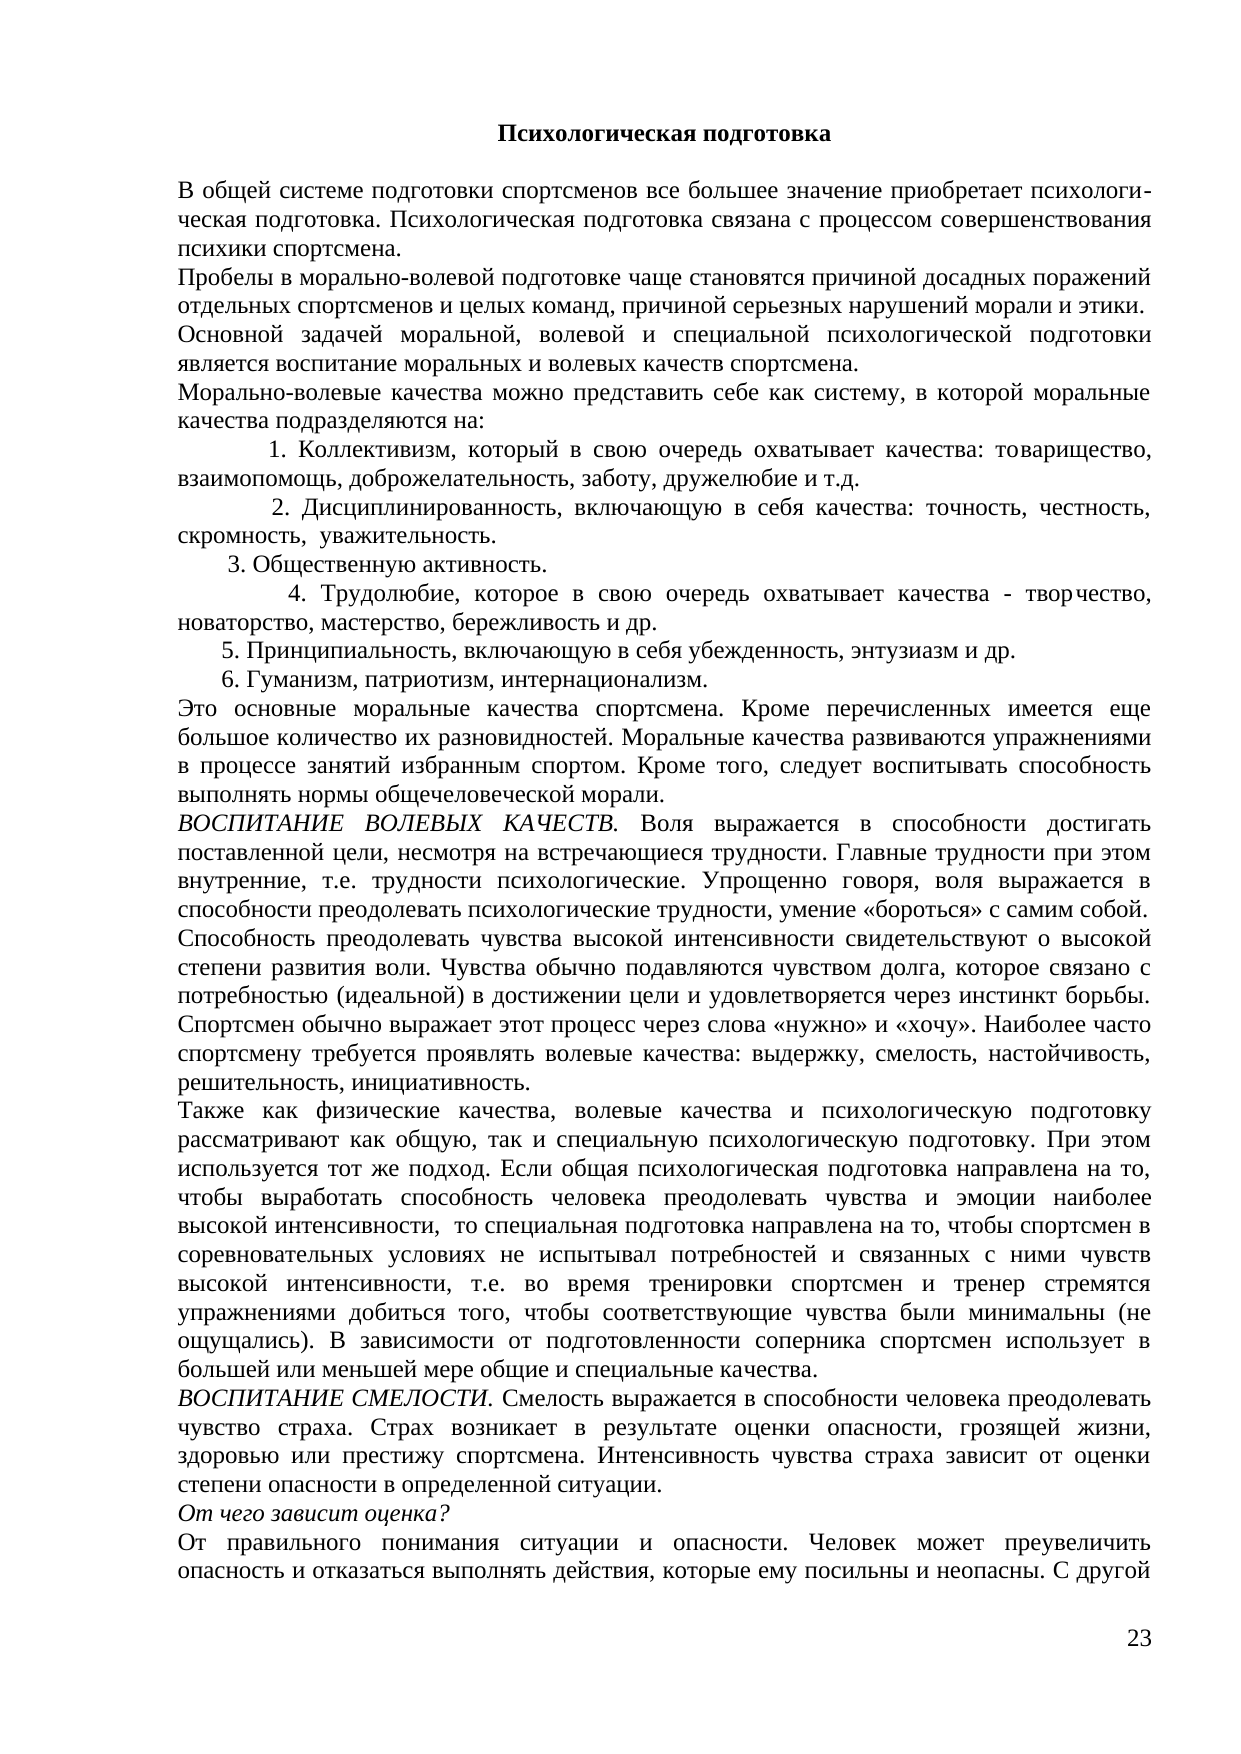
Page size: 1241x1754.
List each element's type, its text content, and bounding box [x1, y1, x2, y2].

text 3. Общественную активность. [177, 549, 1152, 578]
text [177, 1527, 1152, 1584]
text Пробелы в морально-волевой подготовке чаще становятся причиной досадных поражений отдельных спортсменов и целых команд, причиной серьезных нарушений морали и этики. [177, 262, 1152, 319]
text Основной задачей моральной, волевой и специальной психологической подготовки является воспитание моральных и волевых качеств спортсмена. [177, 319, 1152, 377]
text Способность преодолевать чувства высокой интенсивности свидетельствуют о высокой степени развития воли. Чувства обычно подавляются чувством долга, которое связано с потребностью (идеальной) в достижении цели и удовлетворяется через инстинкт борьбы. Спортсмен обычно выражает этот процесс через слова «нужно» и «хочу». Наиболее часто спортсмену требуется проявлять волевые качества: выдержку, смелость, настойчивость, решительность, инициативность. [177, 923, 1152, 1096]
text Это основные моральные качества спортсмена. Кроме перечисленных имеется еще большое количество их разновидностей. Моральные качества развиваются упражнениями в процессе занятий избранным спортом. Кроме того, следует воспитывать способность выполнять нормы общечеловеческой морали. [177, 693, 1152, 808]
text 1. Коллективизм, который в свою очередь охватывает качества: товарищество, взаимопомощь, доброжелательность, заботу, дружелюбие и т.д. [177, 434, 1152, 492]
text 5. Принципиальность, включающую в себя убежденность, энтузиазм и др. [177, 636, 1152, 664]
text 4. Трудолюбие, которое в свою очередь охватывает качества - творчество, новаторство, мастерство, бережливость и др. [177, 578, 1152, 636]
text 2. Дисциплинированность, включающую в себя качества: точность, честность, скромность, уважительность. [177, 492, 1152, 549]
subtitle Психологическая подготовка [177, 118, 1152, 147]
text В общей системе подготовки спортсменов все большее значение приобретает психологическая подготовка. Психологическая подготовка связана с процессом совершенствования психики спортсмена. [177, 176, 1152, 262]
text Также как физические качества, волевые качества и психологическую подготовку рассматривают как общую, так и специальную психологическую подготовку. При этом используется тот же подход. Если общая психологическая подготовка направлена на то, чтобы выработать способность человека преодолевать чувства и эмоции наиболее высокой интенсивности, то специальная подготовка направлена на то, чтобы спортсмен в соревновательных условиях не испытывал потребностей и связанных с ними чувств высокой интенсивности, т.е. во время тренировки спортсмен и тренер стремятся упражнениями добиться того, чтобы соответствующие чувства были минимальны (не ощущались). В зависимости от подготовленности соперника спортсмен использует в большей или меньшей мере общие и специальные качества. [177, 1096, 1152, 1383]
text ВОСПИТАНИЕ СМЕЛОСТИ. Смелость выражается в способности человека преодолевать чувство страха. Страх возникает в результате оценки опасности, грозящей жизни, здоровью или престижу спортсмена. Интенсивность чувства страха зависит от оценки степени опасности в определенной ситуации. [177, 1383, 1152, 1498]
text ВОСПИТАНИЕ ВОЛЕВЫХ КАЧЕСТВ. Воля выражается в способности достигать поставленной цели, несмотря на встречающиеся трудности. Главные трудности при этом внутренние, т.е. трудности психологические. Упрощенно говоря, воля выражается в способности преодолевать психологические трудности, умение «бороться» с самим собой. [177, 808, 1152, 923]
text От чего зависит оценка? [177, 1498, 1152, 1527]
text 6. Гуманизм, патриотизм, интернационализм. [177, 664, 1152, 693]
text Морально-волевые качества можно представить себе как систему, в которой моральные качества подразделяются на: [177, 377, 1152, 434]
